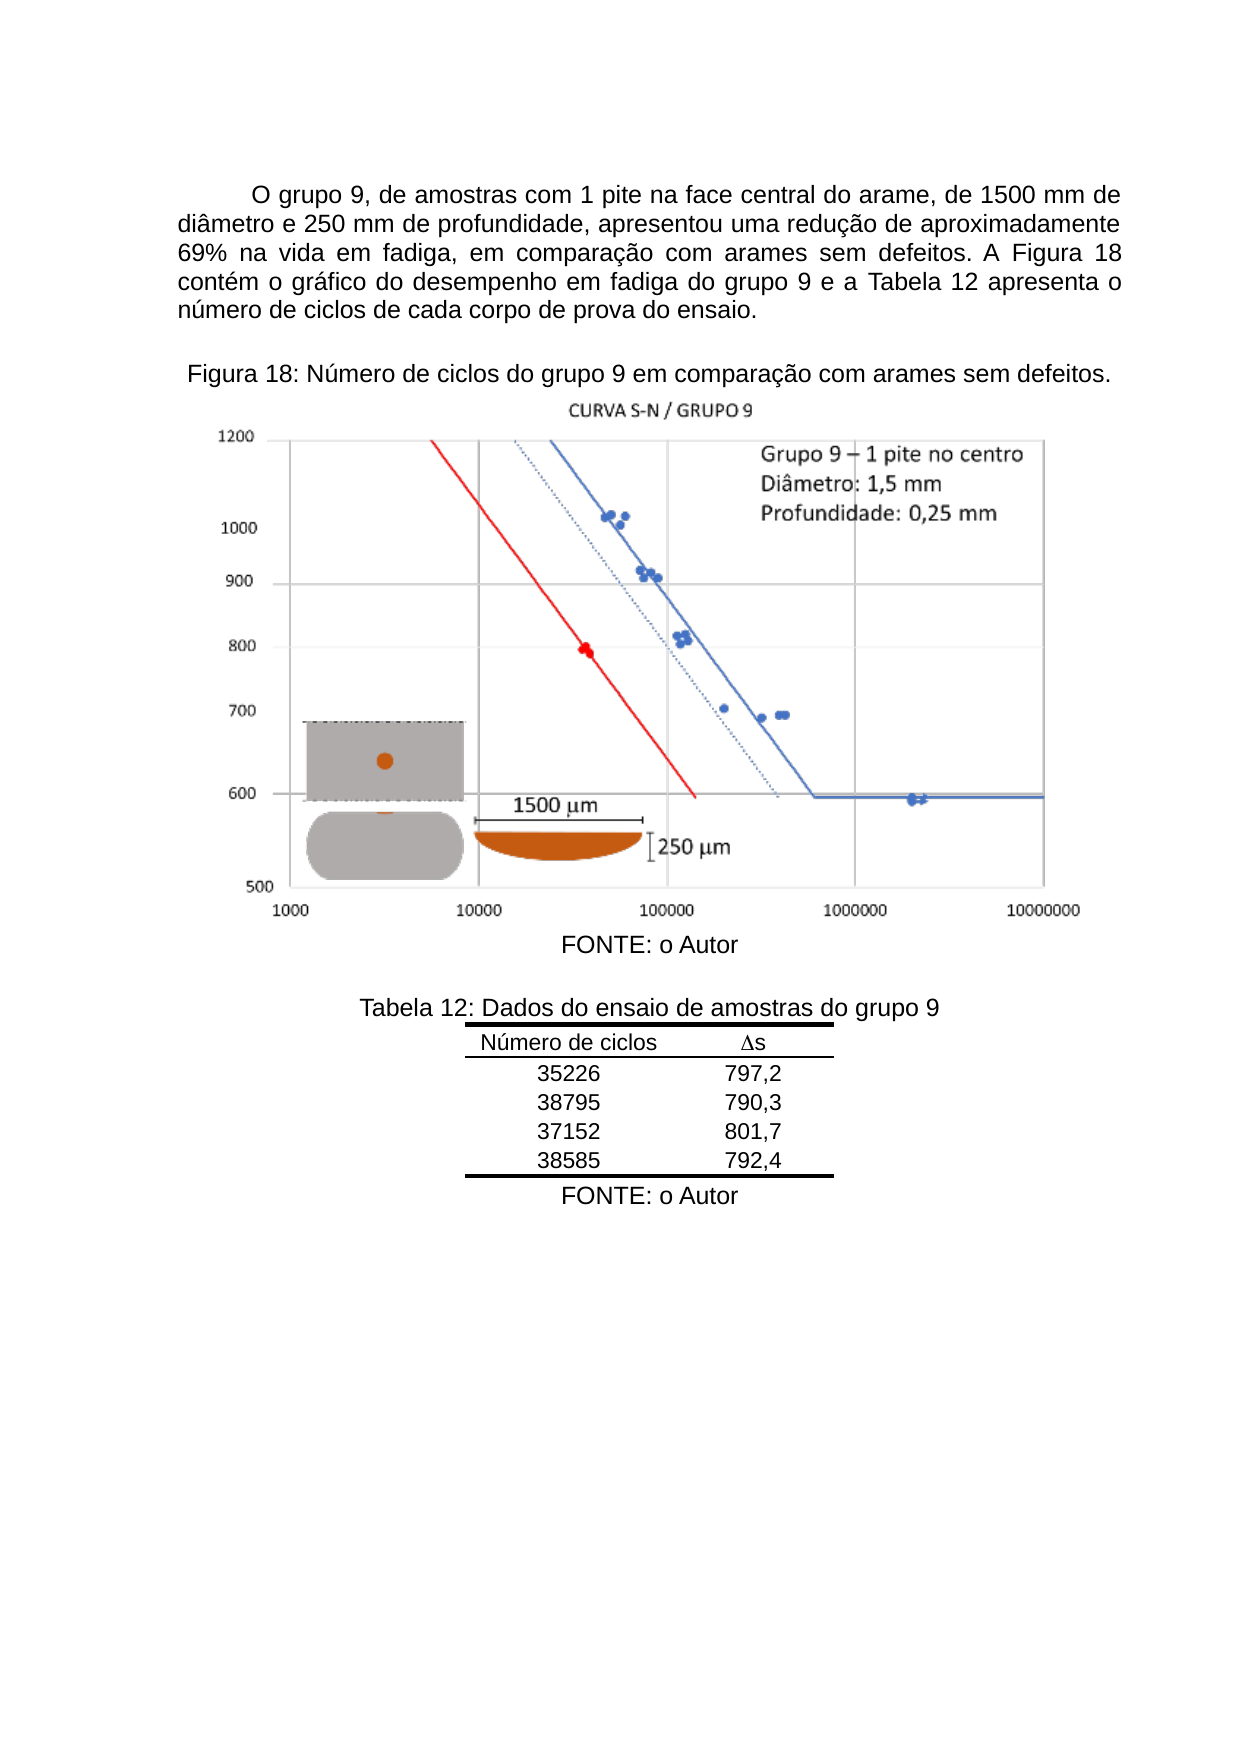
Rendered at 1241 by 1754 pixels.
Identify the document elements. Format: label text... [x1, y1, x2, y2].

picture [206, 390, 1093, 928]
table_cell 35226 [465, 1058, 672, 1087]
table_cell 801,7 [672, 1116, 834, 1144]
table_cell 790,3 [672, 1087, 834, 1116]
table_header Número de ciclos [465, 1027, 672, 1056]
table_cell 792,4 [672, 1145, 834, 1173]
table_header s [672, 1027, 834, 1056]
table_cell 38795 [465, 1087, 672, 1116]
table_cell 38585 [465, 1145, 672, 1173]
text O grupo 9, de amostras com 1 pite na face central do arame, de 1500 mm de diâmetro e 250 mm de profundidade, apresentou uma redução de aproximadamente 69% na vida em fadiga, em comparação com arames sem defeitos. A Figura 18 contém o gráfico do desempenho em fadiga do grupo 9 e a Tabela 12 apresenta o número de ciclos de cada corpo de prova do ensaio. [177, 180, 1122, 324]
table_cell 37152 [465, 1116, 672, 1144]
table_cell 797,2 [672, 1058, 834, 1087]
text FONTE: o Autor [177, 931, 1122, 959]
text FONTE: o Autor [177, 1181, 1122, 1209]
